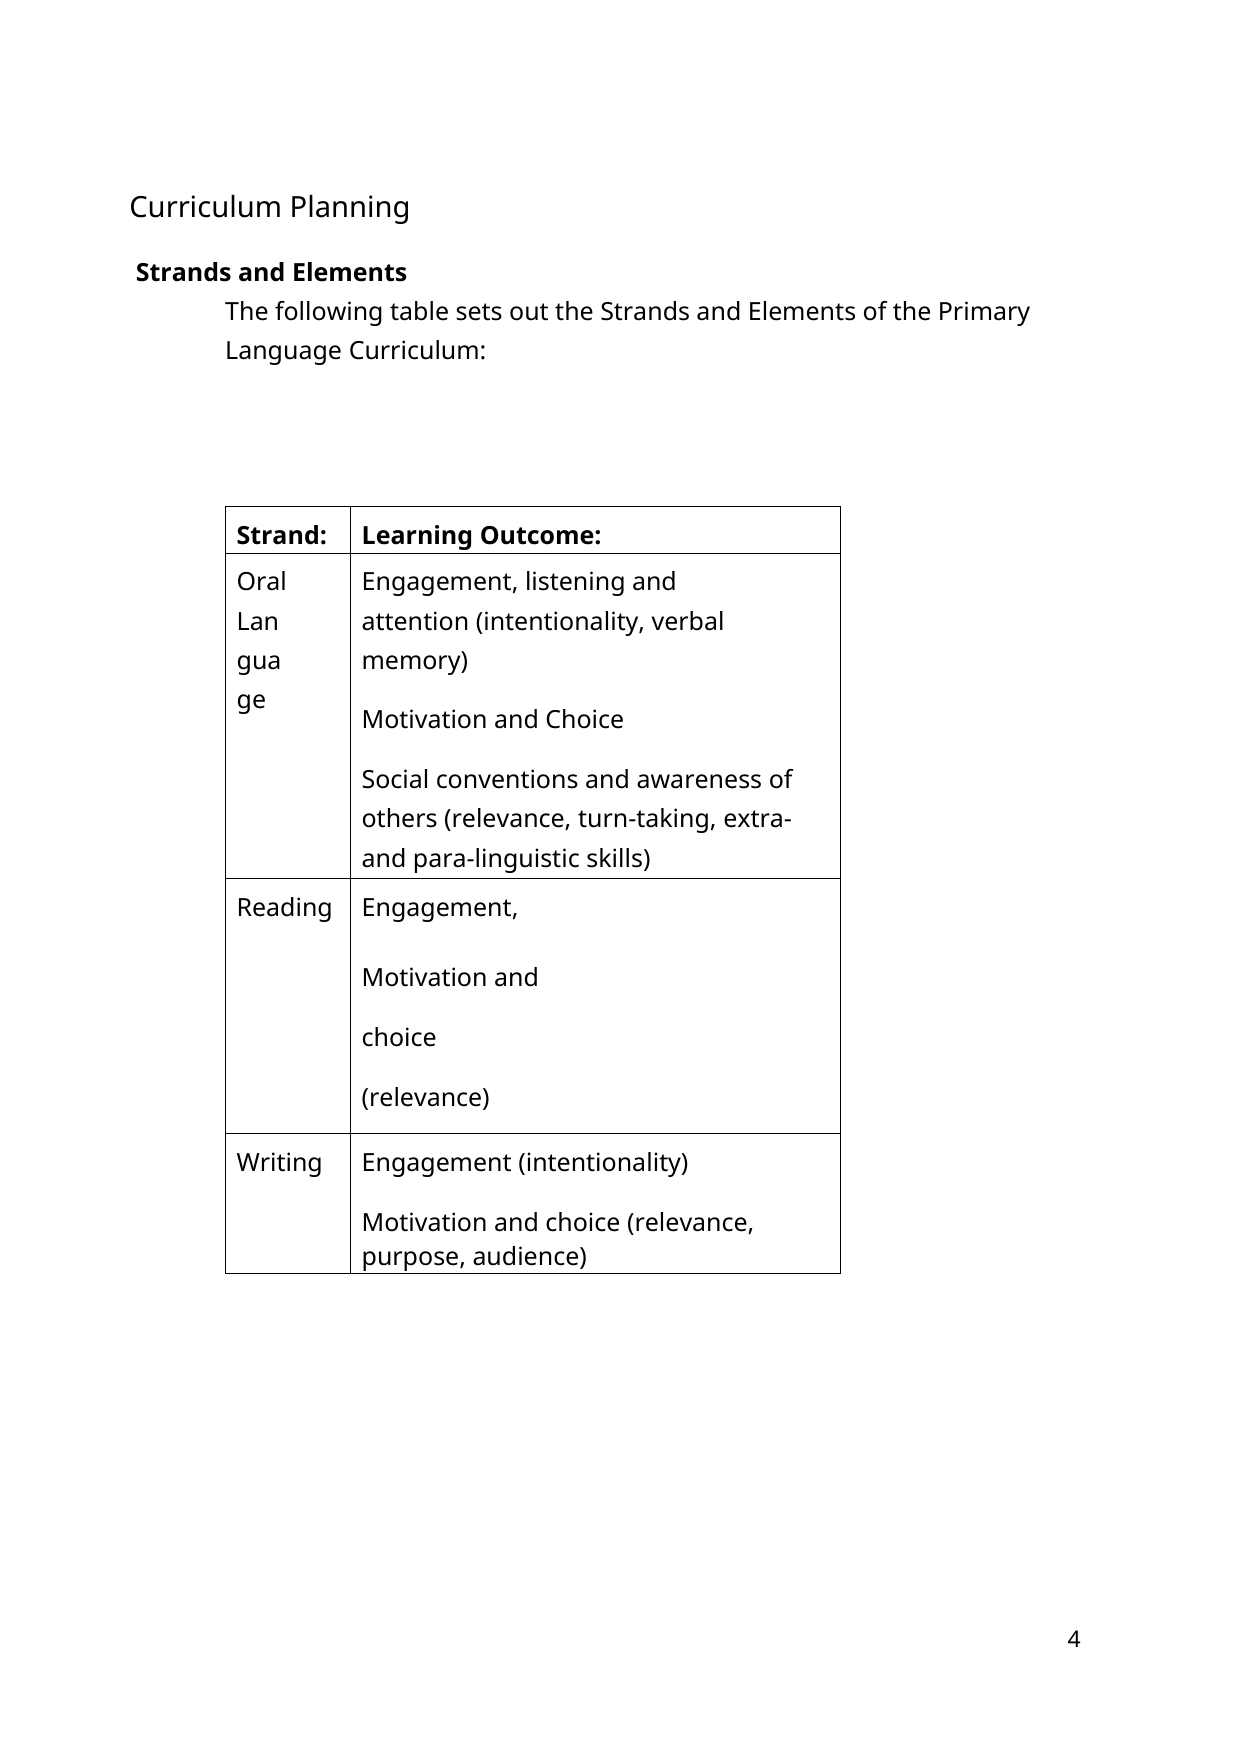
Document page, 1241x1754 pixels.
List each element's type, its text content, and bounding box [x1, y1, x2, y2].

table_cell Engagement, Motivation and choice (relevance) [351, 879, 840, 1133]
table_cell Reading [226, 879, 350, 1133]
table_header Learning Outcome: [351, 507, 840, 552]
table_cell Writing [226, 1134, 350, 1273]
table_cell Engagement, listening and attention (intentionality, verbal memory) Motivation and Choice Social conventions and awareness of others (relevance, turn-taking, extra- and para-linguistic skills) [351, 554, 840, 878]
text The following table sets out the Strands and Elements of the Primary Language Curriculum: [225, 294, 1041, 367]
subtitle Curriculum Planning [129, 166, 416, 226]
subtitle Strands and Elements [129, 228, 416, 288]
table_cell Oral Language [226, 554, 350, 878]
table_header Strand: [226, 507, 350, 552]
table_cell Engagement (intentionality) Motivation and choice (relevance, purpose, audience) [351, 1134, 840, 1273]
